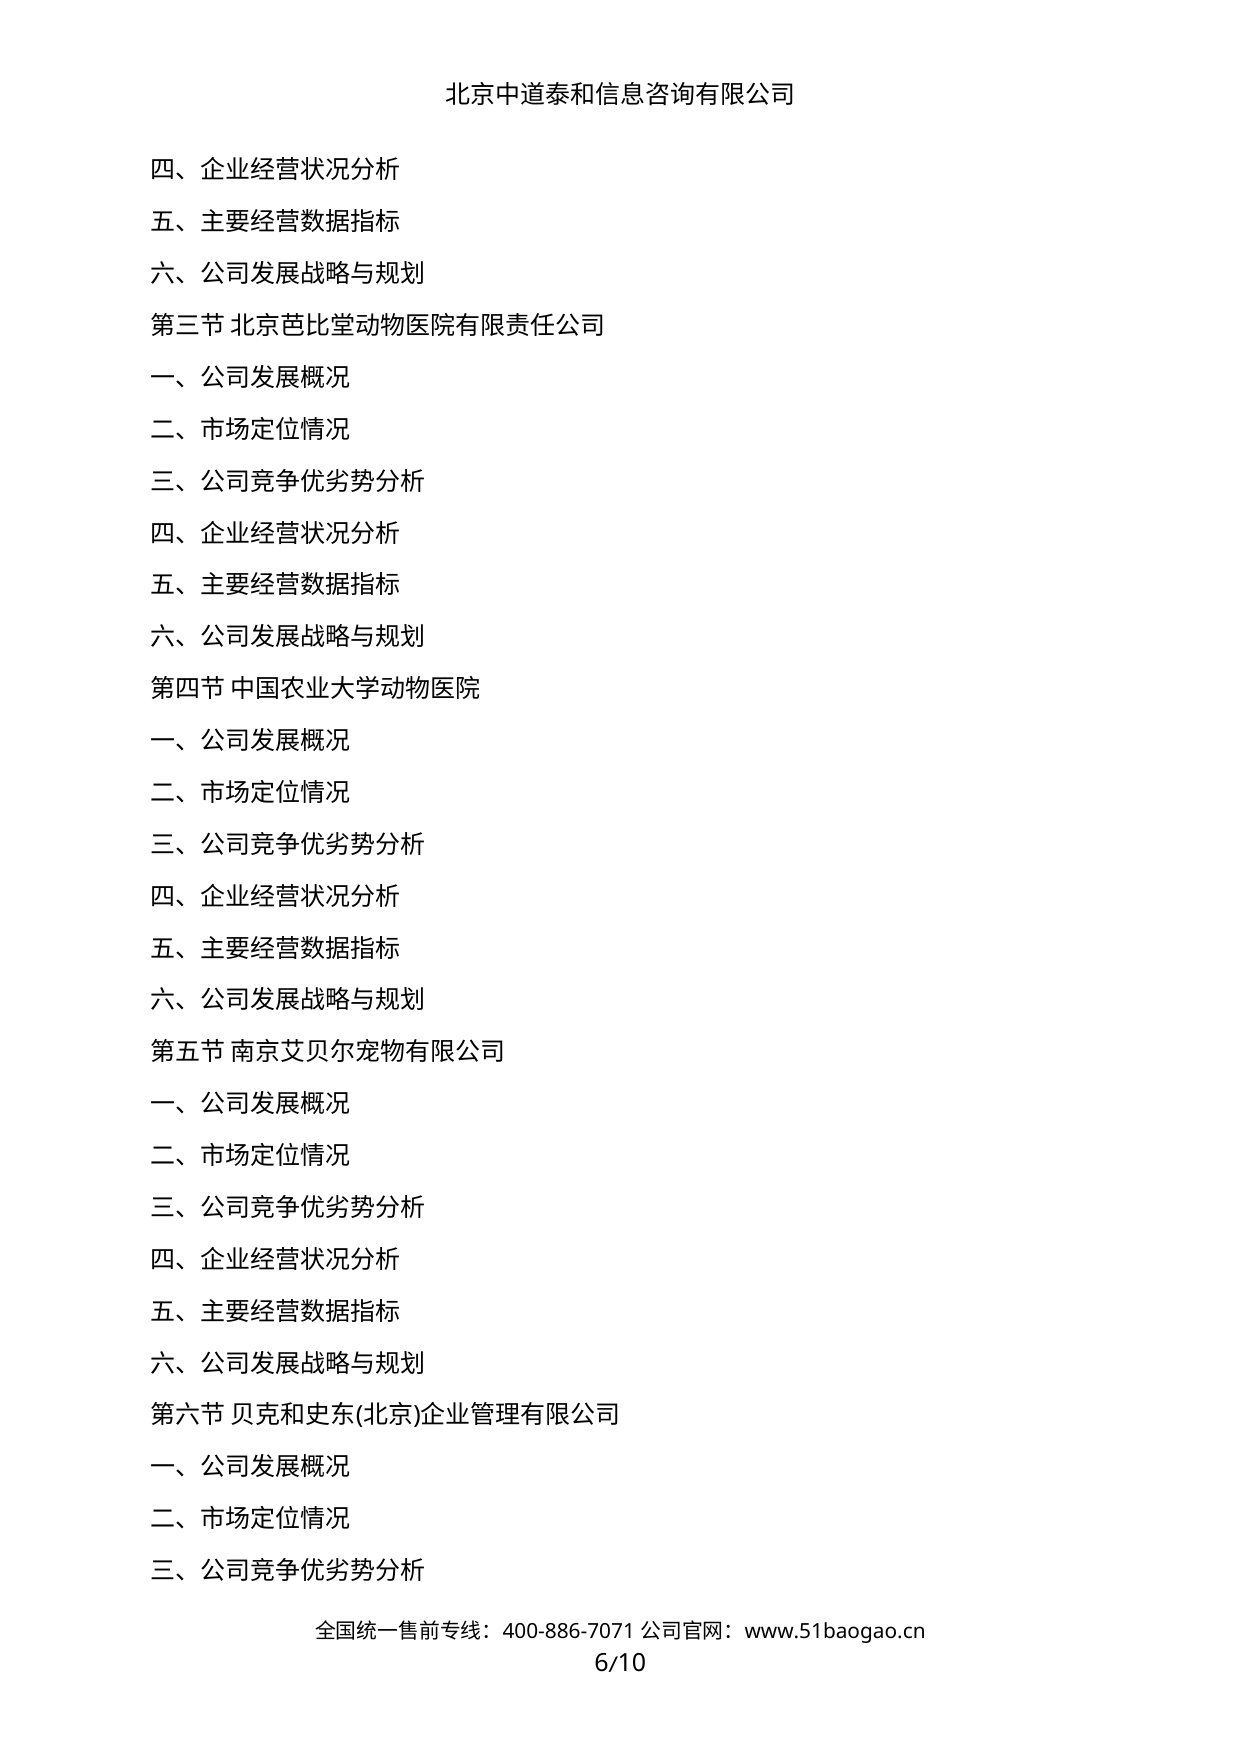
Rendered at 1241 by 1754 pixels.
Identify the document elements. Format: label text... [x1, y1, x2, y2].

text 三、公司竞争优劣势分析 [150, 1551, 1090, 1587]
text 六、公司发展战略与规划 [150, 1343, 1090, 1379]
text 一、公司发展概况 [150, 721, 1090, 757]
text 四、企业经营状况分析 [150, 513, 1090, 549]
text 第三节 北京芭比堂动物医院有限责任公司 [150, 306, 1090, 342]
text 四、企业经营状况分析 [150, 1239, 1090, 1276]
text 五、主要经营数据指标 [150, 202, 1090, 238]
text 一、公司发展概况 [150, 1084, 1090, 1120]
text 六、公司发展战略与规划 [150, 980, 1090, 1016]
text 五、主要经营数据指标 [150, 1291, 1090, 1327]
text 一、公司发展概况 [150, 1447, 1090, 1483]
text 三、公司竞争优劣势分析 [150, 824, 1090, 861]
text 六、公司发展战略与规划 [150, 617, 1090, 653]
text 四、企业经营状况分析 [150, 150, 1090, 186]
text 二、市场定位情况 [150, 772, 1090, 809]
text 一、公司发展概况 [150, 357, 1090, 394]
text 第五节 南京艾贝尔宠物有限公司 [150, 1032, 1090, 1068]
text 三、公司竞争优劣势分析 [150, 1187, 1090, 1224]
text 五、主要经营数据指标 [150, 565, 1090, 601]
text 四、企业经营状况分析 [150, 876, 1090, 912]
text 二、市场定位情况 [150, 409, 1090, 446]
text 五、主要经营数据指标 [150, 928, 1090, 964]
text 二、市场定位情况 [150, 1136, 1090, 1172]
text 第六节 贝克和史东(北京)企业管理有限公司 [150, 1395, 1090, 1431]
text 三、公司竞争优劣势分析 [150, 461, 1090, 497]
text 二、市场定位情况 [150, 1499, 1090, 1535]
text 第四节 中国农业大学动物医院 [150, 669, 1090, 705]
text 六、公司发展战略与规划 [150, 254, 1090, 290]
